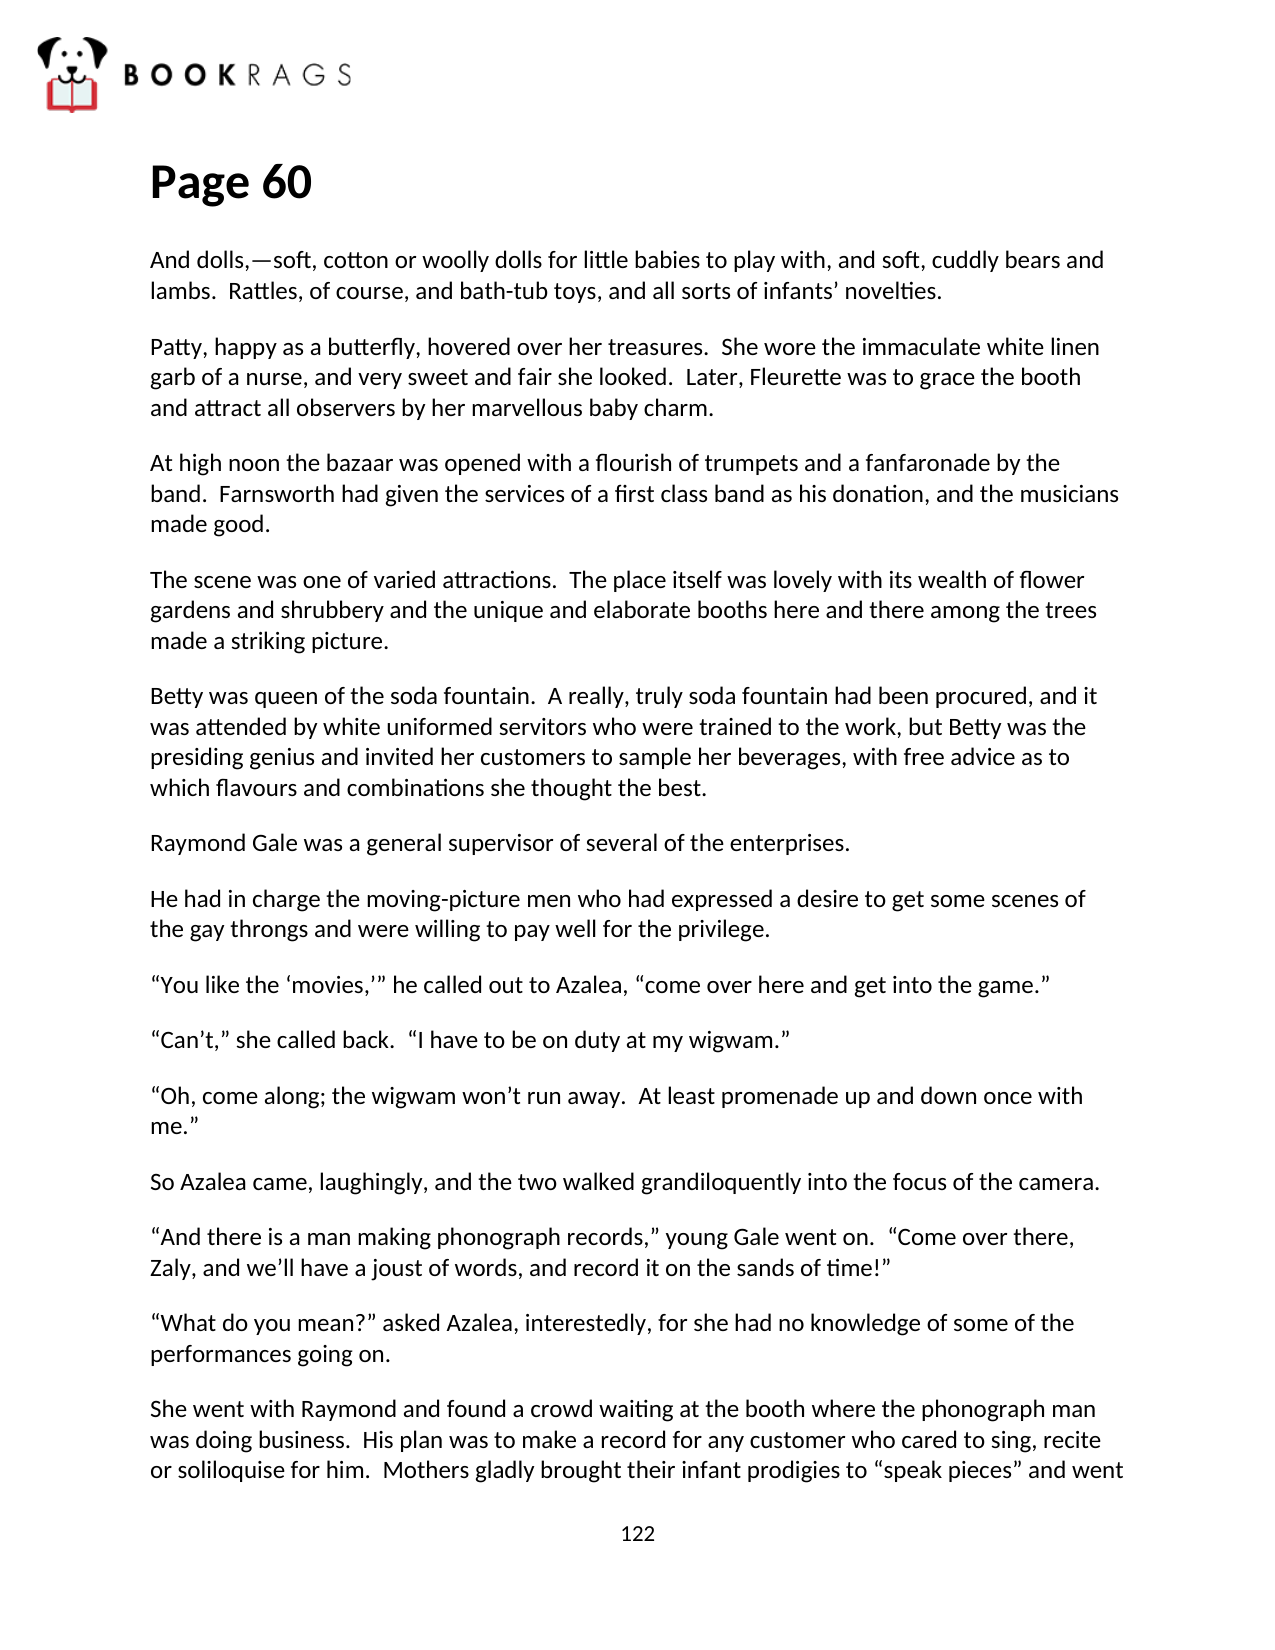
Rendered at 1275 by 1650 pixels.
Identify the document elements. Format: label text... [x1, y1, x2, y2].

text “You like the ‘movies,’” he called out to Azalea, “come over here and get into the game.” [150, 969, 1125, 999]
text “And there is a man making phonograph records,” young Gale went on. “Come over there, Zaly, and we’ll have a joust of words, and record it on the sands of time!” [150, 1222, 1125, 1283]
text So Azalea came, laughingly, and the two walked grandiloquently into the focus of the camera. [150, 1166, 1125, 1197]
text “What do you mean?” asked Azalea, interestedly, for she had no knowledge of some of the performances going on. [150, 1308, 1125, 1369]
picture [37, 37, 351, 113]
text “Can’t,” she called back. “I have to be on duty at my wigwam.” [150, 1024, 1125, 1055]
text And dolls,—­soft, cotton or woolly dolls for little babies to play with, and soft, cuddly bears and lambs. Rattles, of course, and bath-tub toys, and all sorts of infants’ novelties. [150, 244, 1125, 306]
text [150, 1394, 1125, 1485]
text At high noon the bazaar was opened with a flourish of trumpets and a fanfaronade by the band. Farnsworth had given the services of a first class band as his donation, and the musicians made good. [150, 447, 1125, 539]
text The scene was one of varied attractions. The place itself was lovely with its wealth of flower gardens and shrubbery and the unique and elaborate booths here and there among the trees made a striking picture. [150, 564, 1125, 655]
text Patty, happy as a butterfly, hovered over her treasures. She wore the immaculate white linen garb of a nurse, and very sweet and fair she looked. Later, Fleurette was to grace the booth and attract all observers by her marvellous baby charm. [150, 331, 1125, 422]
text Page 60 [150, 150, 1125, 211]
text “Oh, come along; the wigwam won’t run away. At least promenade up and down once with me.” [150, 1080, 1125, 1141]
text Betty was queen of the soda fountain. A really, truly soda fountain had been procured, and it was attended by white uniformed servitors who were trained to the work, but Betty was the presiding genius and invited her customers to sample her beverages, with free advice as to which flavours and combinations she thought the best. [150, 680, 1125, 802]
text He had in charge the moving-picture men who had expressed a desire to get some scenes of the gay throngs and were willing to pay well for the privilege. [150, 883, 1125, 944]
text Raymond Gale was a general supervisor of several of the enterprises. [150, 827, 1125, 858]
